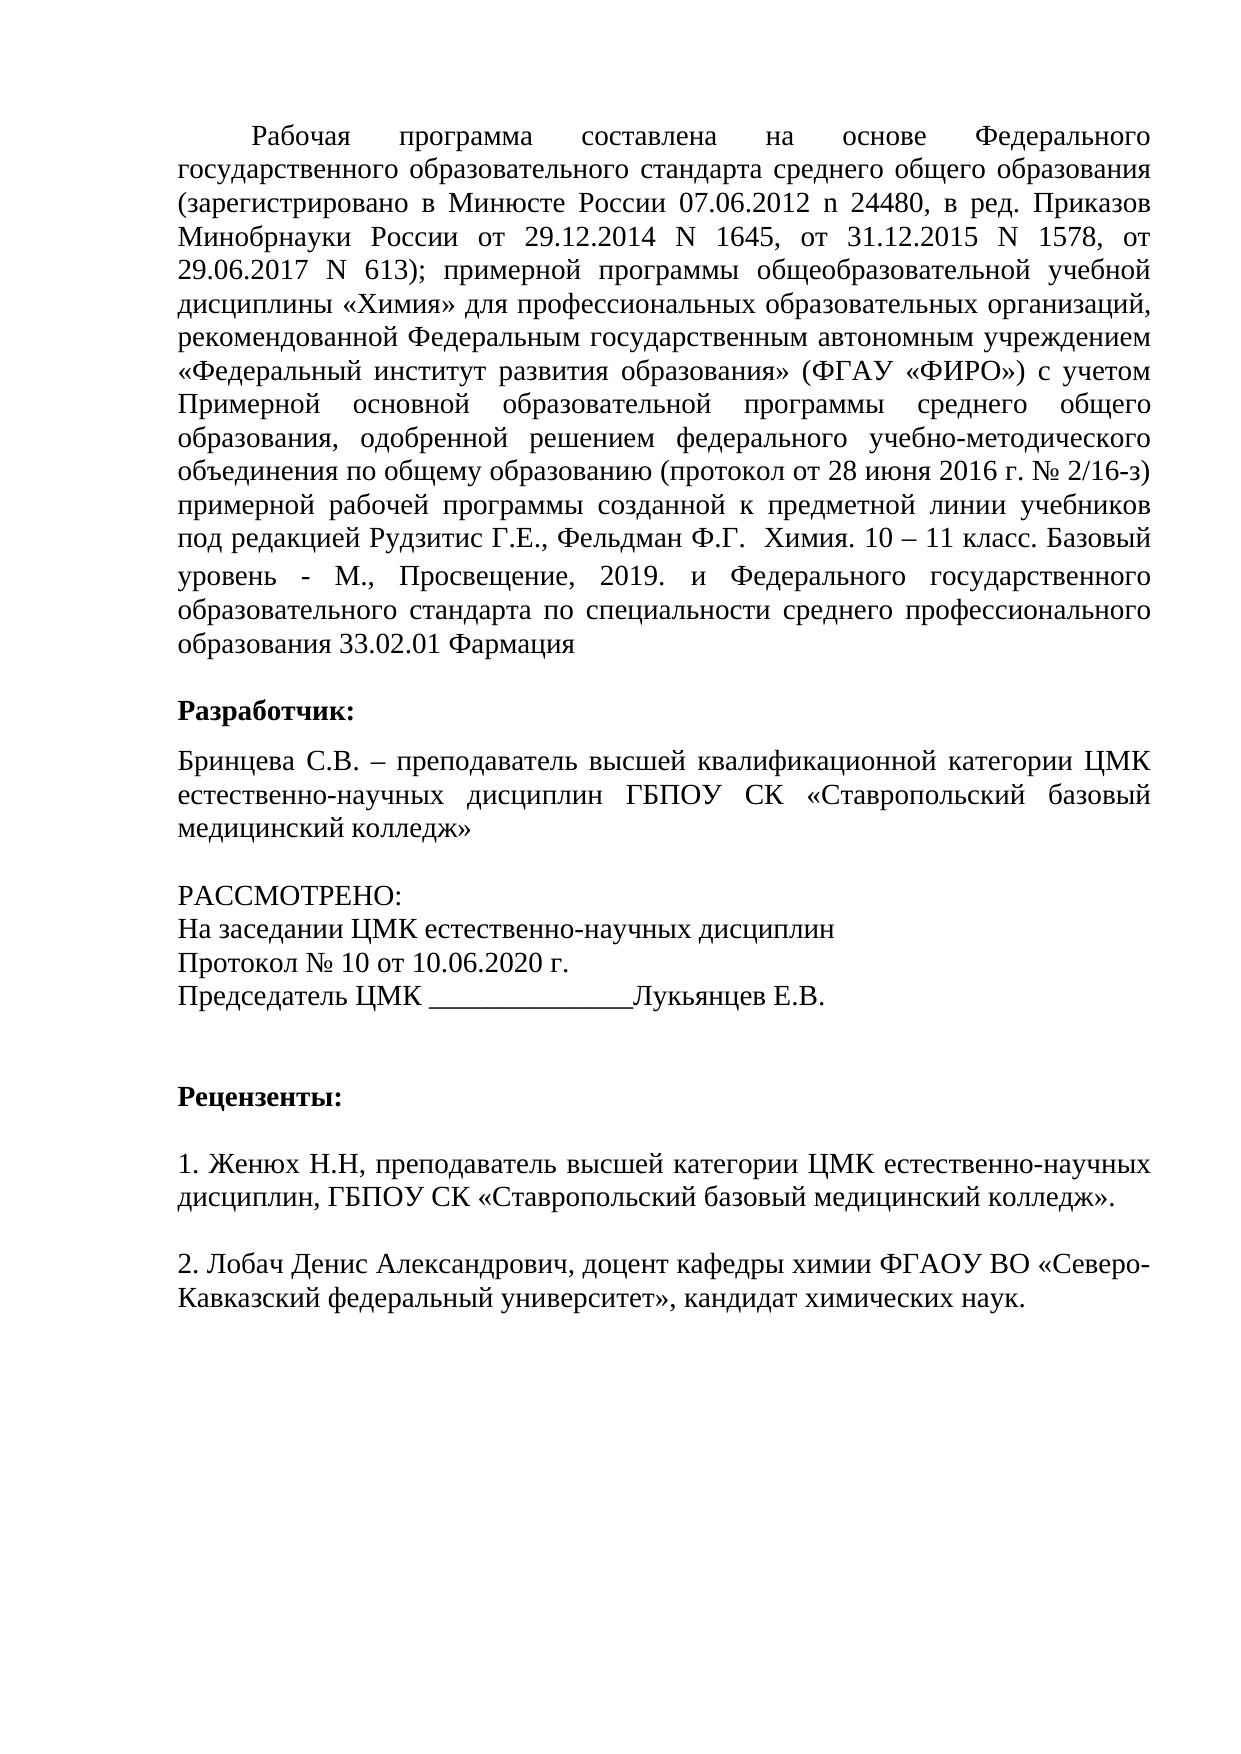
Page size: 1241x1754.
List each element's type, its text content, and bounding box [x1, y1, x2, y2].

text РАССМОТРЕНО: [177, 878, 1152, 911]
text Протокол № 10 от 10.06.2020 г. [177, 945, 1152, 978]
text Бринцева С.В. – преподаватель высшей квалификационной категории ЦМК естественно-научных дисциплин ГБПОУ СК «Ставропольский базовый медицинский колледж» [177, 743, 1152, 844]
text 1. Женюх Н.Н, преподаватель высшей категории ЦМК естественно-научных дисциплин, ГБПОУ СК «Ставропольский базовый медицинский колледж». [177, 1146, 1152, 1213]
text Рецензенты: [177, 1079, 1152, 1112]
text Рабочая программа составлена на основе Федерального государственного образовательного стандарта среднего общего образования (зарегистрировано в Минюсте России 07.06.2012 n 24480, в ред. Приказов Минобрнауки России от 29.12.2014 N 1645, от 31.12.2015 N 1578, от 29.06.2017 N 613); примерной программы общеобразовательной учебной дисциплины «Химия» для профессиональных образовательных организаций, рекомендованной Федеральным государственным автономным учреждением «Федеральный институт развития образования» (ФГАУ «ФИРО») с учетом Примерной основной образовательной программы среднего общего образования, одобренной решением федерального учебно-методического объединения по общему образованию (протокол от 28 июня 2016 г. № 2/16-з) примерной рабочей программы созданной к предметной линии учебников под редакцией Рудзитис Г.Е., Фельдман Ф.Г. Химия. 10 – 11 класс. Базовый уровень - М., Просвещение, 2019. и Федерального государственного образовательного стандарта по специальности среднего профессионального образования 33.02.01 Фармация [177, 118, 1152, 659]
text 2. Лобач Денис Александрович, доцент кафедры химии ФГАОУ ВО «Северо-Кавказский федеральный университет», кандидат химических наук. [177, 1247, 1152, 1314]
text Председатель ЦМК ______________Лукьянцев Е.В. [177, 978, 1152, 1012]
text Разработчик: [177, 693, 1152, 727]
text На заседании ЦМК естественно-научных дисциплин [177, 911, 1152, 945]
